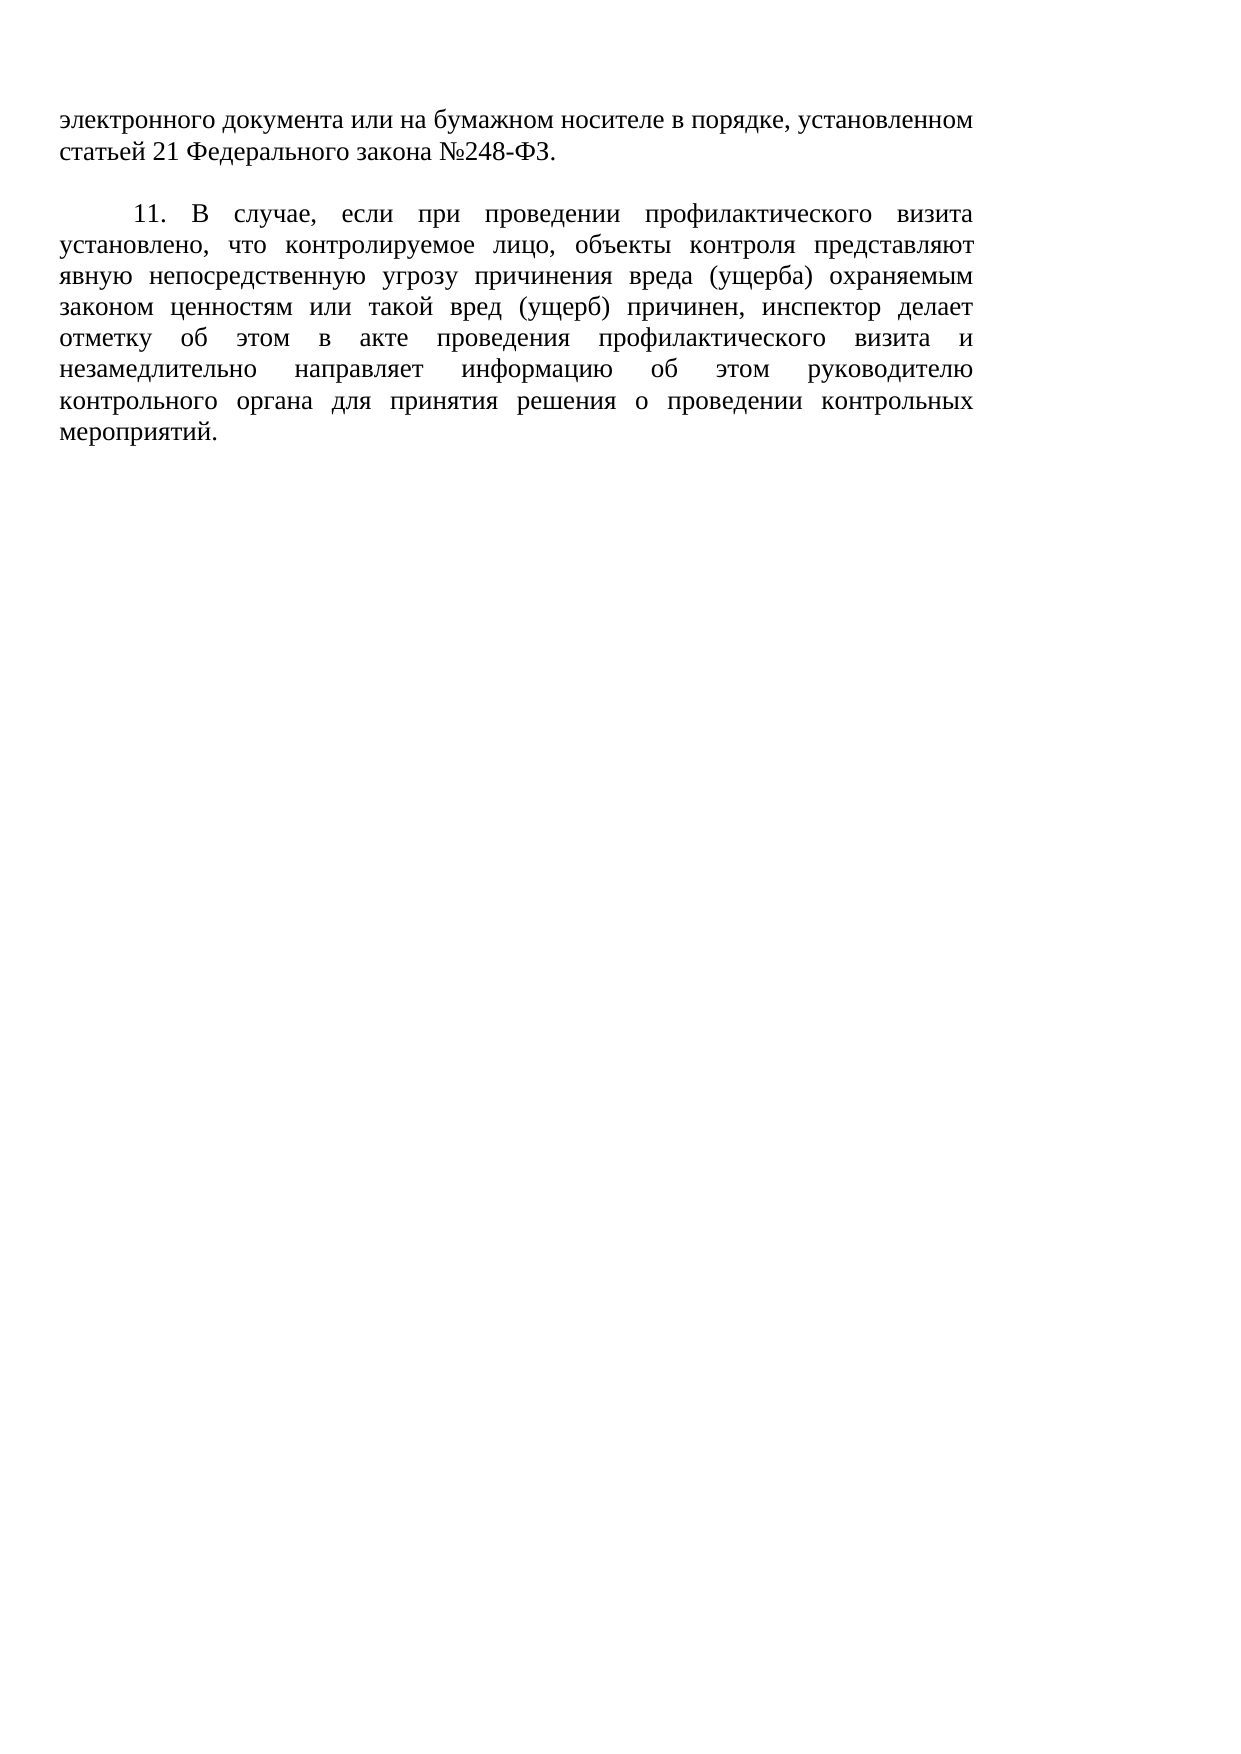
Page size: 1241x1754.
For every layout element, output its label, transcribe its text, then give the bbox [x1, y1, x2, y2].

text 11. В случае, если при проведении профилактического визита установлено, что контролируемое лицо, объекты контроля представляют явную непосредственную угрозу причинения вреда (ущерба) охраняемым законом ценностям или такой вред (ущерб) причинен, инспектор делает отметку об этом в акте проведения профилактического визита и незамедлительно направляет информацию об этом руководителю контрольного органа для принятия решения о проведении контрольных мероприятий. [59, 197, 974, 446]
